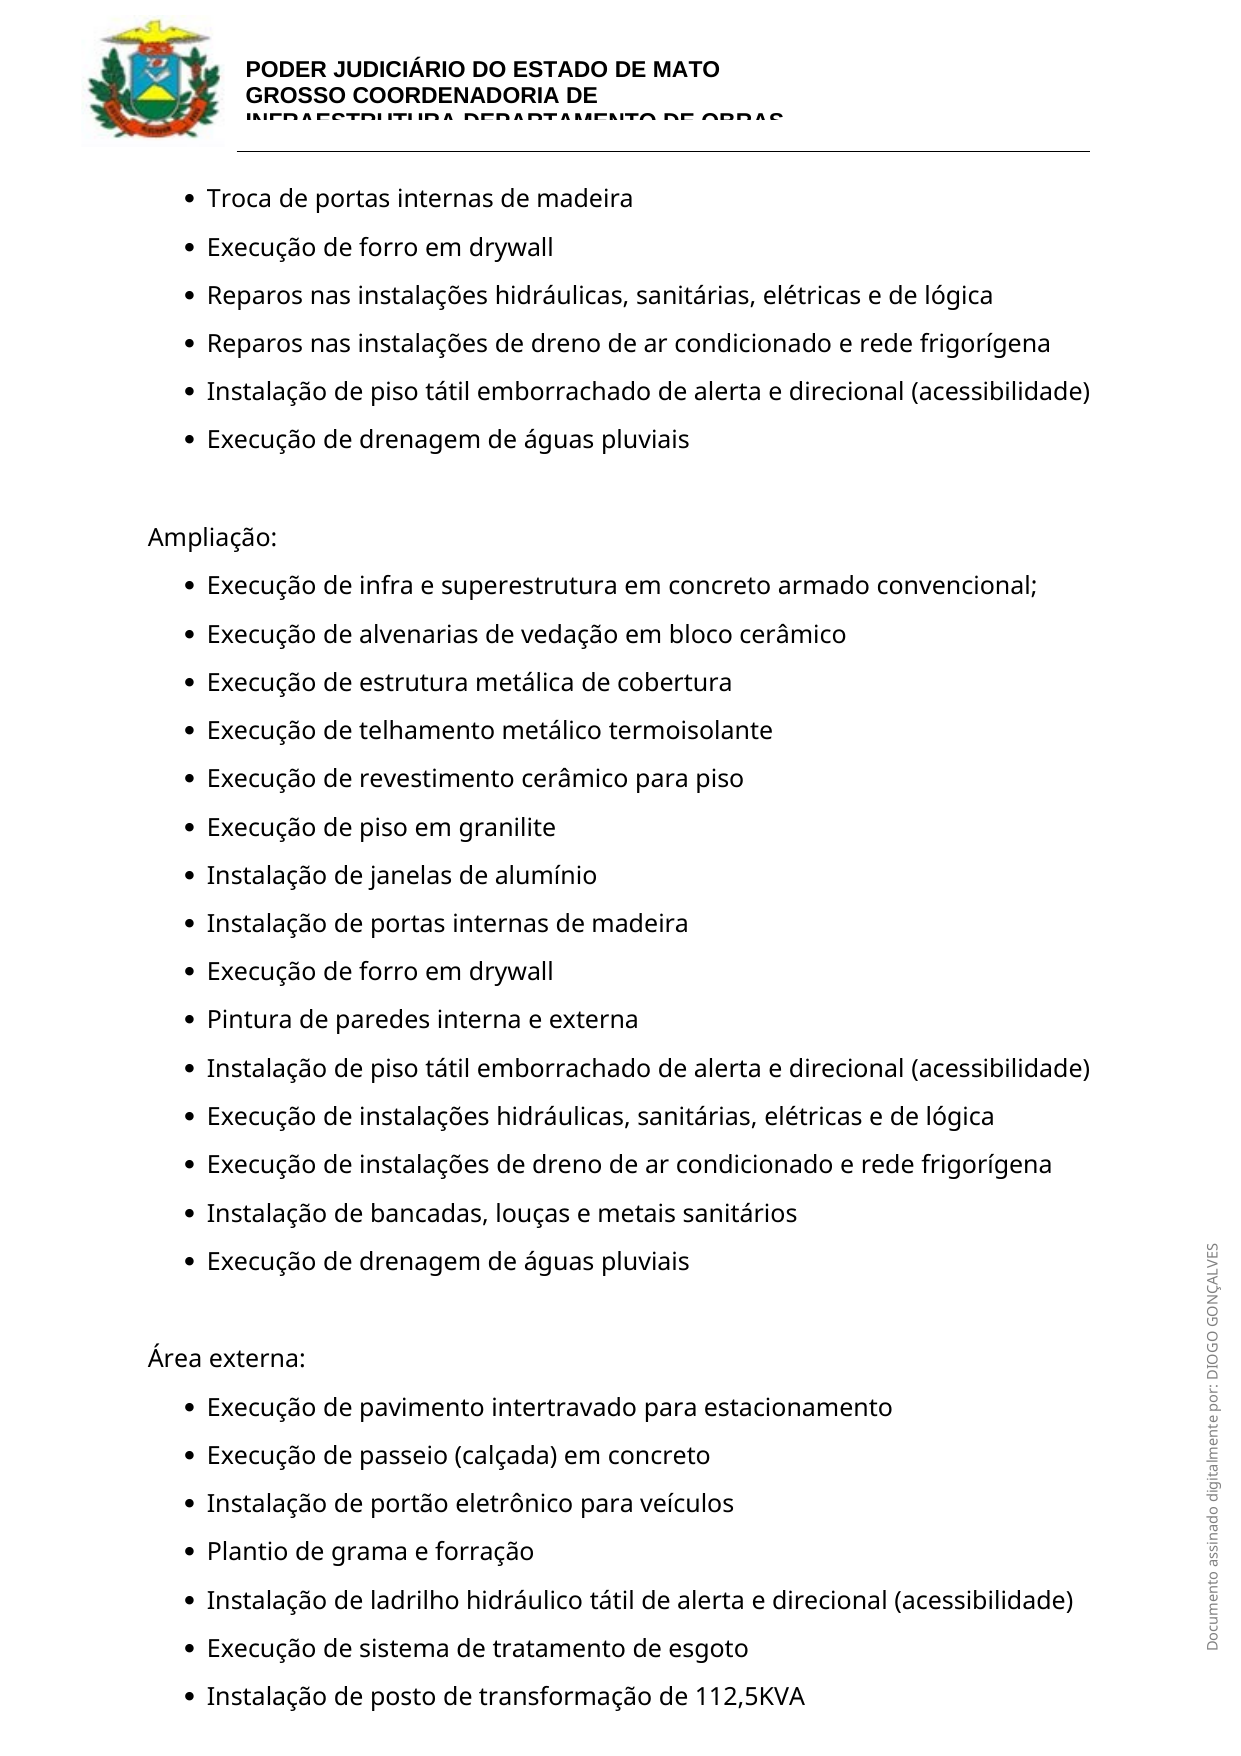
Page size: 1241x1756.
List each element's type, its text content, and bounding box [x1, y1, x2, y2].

text Área externa: [148, 1341, 1163, 1375]
list Reparos nas instalações de dreno de ar condicionado e rede frigorígena [185, 326, 1163, 360]
list Instalação de ladrilho hidráulico tátil de alerta e direcional (acessibilidade) [185, 1582, 1163, 1616]
list Execução de drenagem de águas pluviais [185, 1243, 1163, 1277]
list Execução de forro em drywall [185, 954, 1163, 988]
list Instalação de bancadas, louças e metais sanitários [185, 1195, 1163, 1229]
list Instalação de portas internas de madeira [185, 906, 1163, 940]
list Execução de piso em granilite [185, 809, 1163, 843]
list Execução de estrutura metálica de cobertura [185, 665, 1163, 699]
list Instalação de piso tátil emborrachado de alerta e direcional (acessibilidade) [185, 374, 1163, 408]
list Execução de revestimento cerâmico para piso [185, 761, 1163, 795]
list Execução de sistema de tratamento de esgoto [185, 1631, 1163, 1665]
list Execução de telhamento metálico termoisolante [185, 713, 1163, 747]
list Execução de drenagem de águas pluviais [185, 422, 1163, 456]
list Reparos nas instalações hidráulicas, sanitárias, elétricas e de lógica [185, 277, 1163, 311]
list Execução de instalações hidráulicas, sanitárias, elétricas e de lógica [185, 1099, 1163, 1133]
list Execução de pavimento intertravado para estacionamento [185, 1389, 1163, 1424]
list Troca de portas internas de madeira [185, 181, 1163, 215]
list Execução de passeio (calçada) em concreto [185, 1438, 1163, 1472]
list Pintura de paredes interna e externa [185, 1002, 1163, 1036]
list Execução de forro em drywall [185, 229, 1163, 263]
list Execução de alvenarias de vedação em bloco cerâmico [185, 616, 1163, 650]
list Instalação de piso tátil emborrachado de alerta e direcional (acessibilidade) [185, 1050, 1163, 1084]
list Plantio de grama e forração [185, 1534, 1163, 1568]
picture [81, 15, 225, 147]
list Instalação de janelas de alumínio [185, 858, 1163, 892]
text Ampliação: [148, 520, 1163, 554]
list Execução de instalações de dreno de ar condicionado e rede frigorígena [185, 1147, 1163, 1181]
list Execução de infra e superestrutura em concreto armado convencional; [185, 568, 1163, 602]
list Instalação de posto de transformação de 112,5KVA [185, 1679, 1163, 1713]
list Instalação de portão eletrônico para veículos [185, 1486, 1163, 1520]
